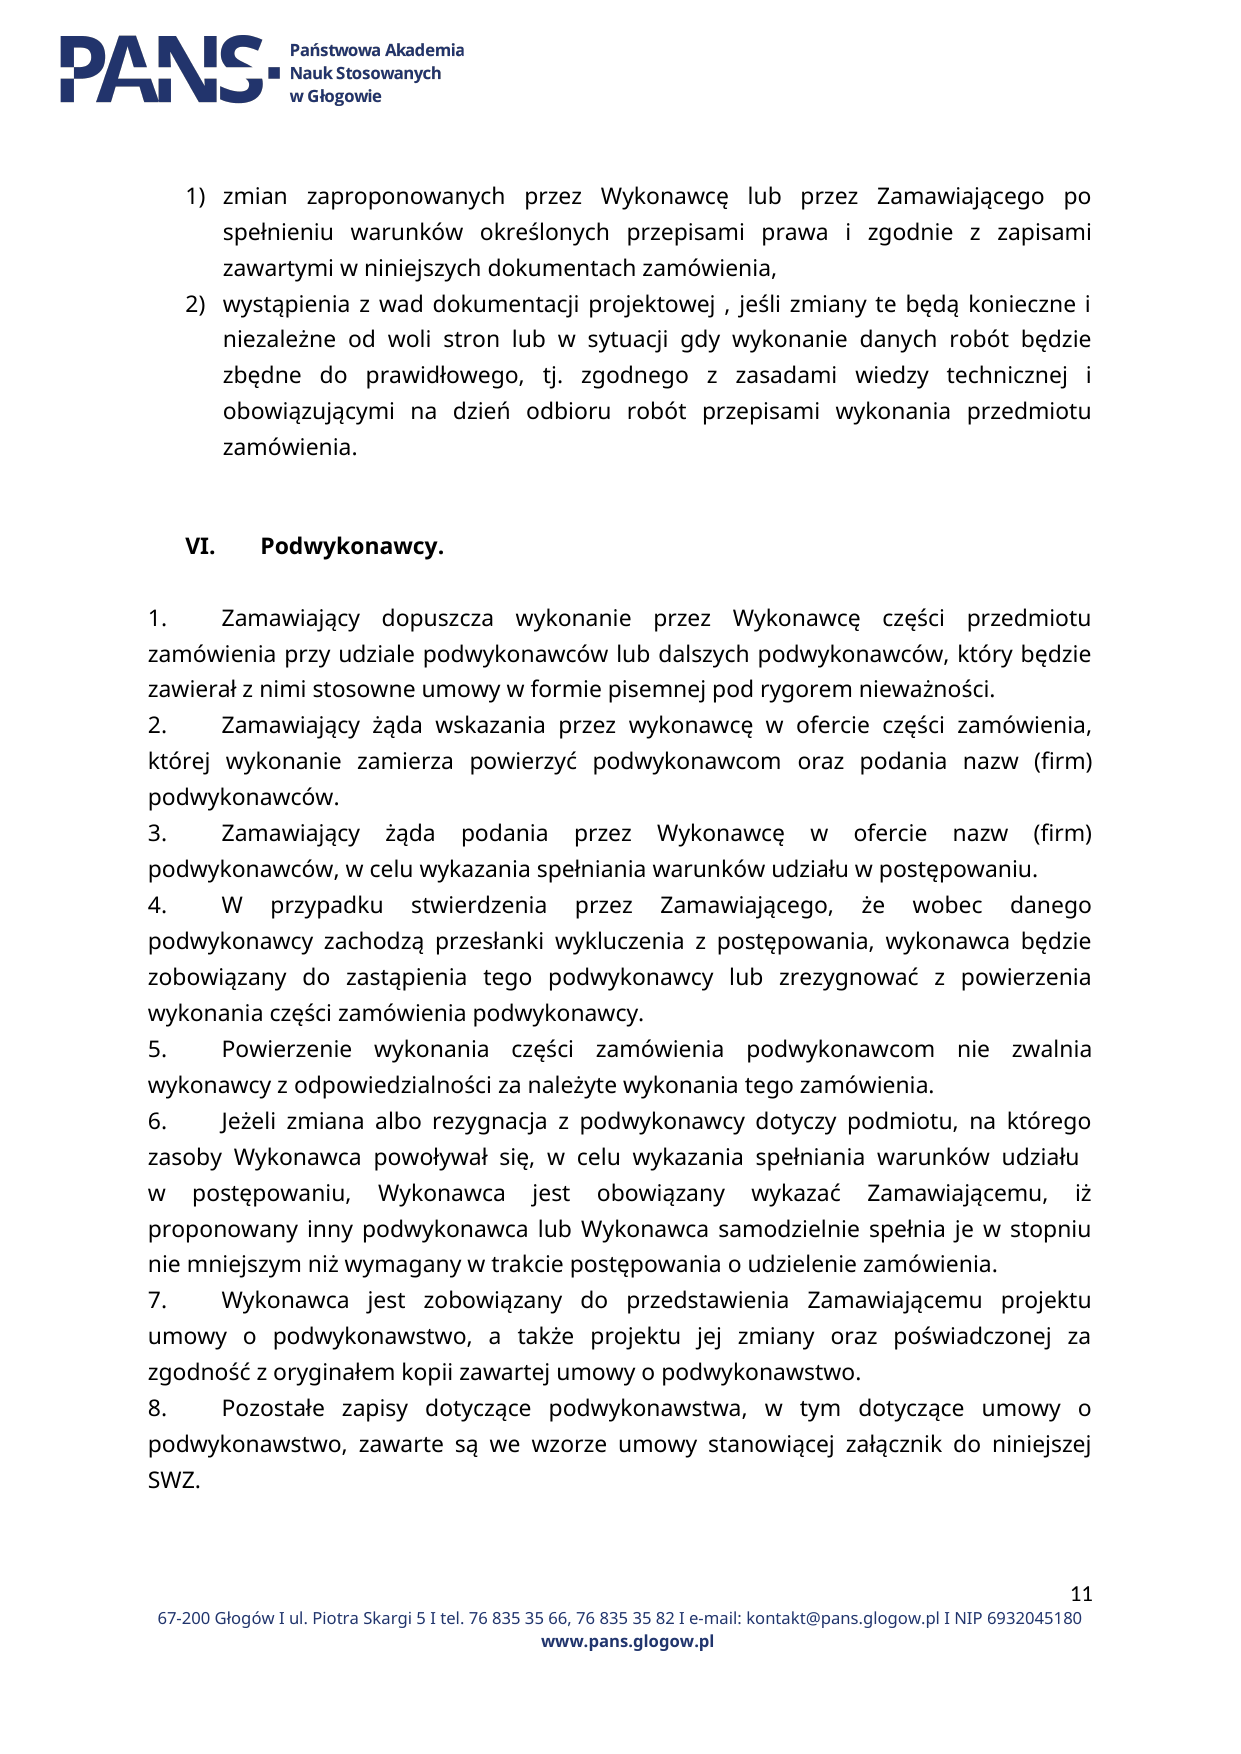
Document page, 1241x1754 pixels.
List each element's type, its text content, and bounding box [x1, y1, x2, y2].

picture [60, 35, 464, 106]
list Zamawiający żąda podania przez Wykonawcę w ofercie nazw (firm) podwykonawców, w celu wykazania spełniania warunków udziału w postępowaniu. [148, 817, 1093, 884]
list wystąpienia z wad dokumentacji projektowej , jeśli zmiany te będą konieczne i niezależne od woli stron lub w sytuacji gdy wykonanie danych robót będzie zbędne do prawidłowego, tj. zgodnego z zasadami wiedzy technicznej i obowiązującymi na dzień odbioru robót przepisami wykonania przedmiotu zamówienia. [185, 287, 1093, 462]
list Podwykonawcy. [185, 530, 1093, 561]
list Powierzenie wykonania części zamówienia podwykonawcom nie zwalnia wykonawcy z odpowiedzialności za należyte wykonania tego zamówienia. [148, 1033, 1093, 1100]
list W przypadku stwierdzenia przez Zamawiającego, że wobec danego podwykonawcy zachodzą przesłanki wykluczenia z postępowania, wykonawca będzie zobowiązany do zastąpienia tego podwykonawcy lub zrezygnować z powierzenia wykonania części zamówienia podwykonawcy. [148, 889, 1093, 1028]
list Zamawiający dopuszcza wykonanie przez Wykonawcę części przedmiotu zamówienia przy udziale podwykonawców lub dalszych podwykonawców, który będzie zawierał z nimi stosowne umowy w formie pisemnej pod rygorem nieważności. [148, 602, 1093, 705]
list Pozostałe zapisy dotyczące podwykonawstwa, w tym dotyczące umowy o podwykonawstwo, zawarte są we wzorze umowy stanowiącej załącznik do niniejszej SWZ. [148, 1392, 1093, 1495]
list Zamawiający żąda wskazania przez wykonawcę w ofercie części zamówienia, której wykonanie zamierza powierzyć podwykonawcom oraz podania nazw (firm) podwykonawców. [148, 709, 1093, 812]
list zmian zaproponowanych przez Wykonawcę lub przez Zamawiającego po spełnieniu warunków określonych przepisami prawa i zgodnie z zapisami zawartymi w niniejszych dokumentach zamówienia, [185, 180, 1093, 283]
list Wykonawca jest zobowiązany do przedstawienia Zamawiającemu projektu umowy o podwykonawstwo, a także projektu jej zmiany oraz poświadczonej za zgodność z oryginałem kopii zawartej umowy o podwykonawstwo. [148, 1284, 1093, 1387]
list Jeżeli zmiana albo rezygnacja z podwykonawcy dotyczy podmiotu, na którego zasoby Wykonawca powoływał się, w celu wykazania spełniania warunków udziału w postępowaniu, Wykonawca jest obowiązany wykazać Zamawiającemu, iż proponowany inny podwykonawca lub Wykonawca samodzielnie spełnia je w stopniu nie mniejszym niż wymagany w trakcie postępowania o udzielenie zamówienia. [148, 1105, 1093, 1280]
